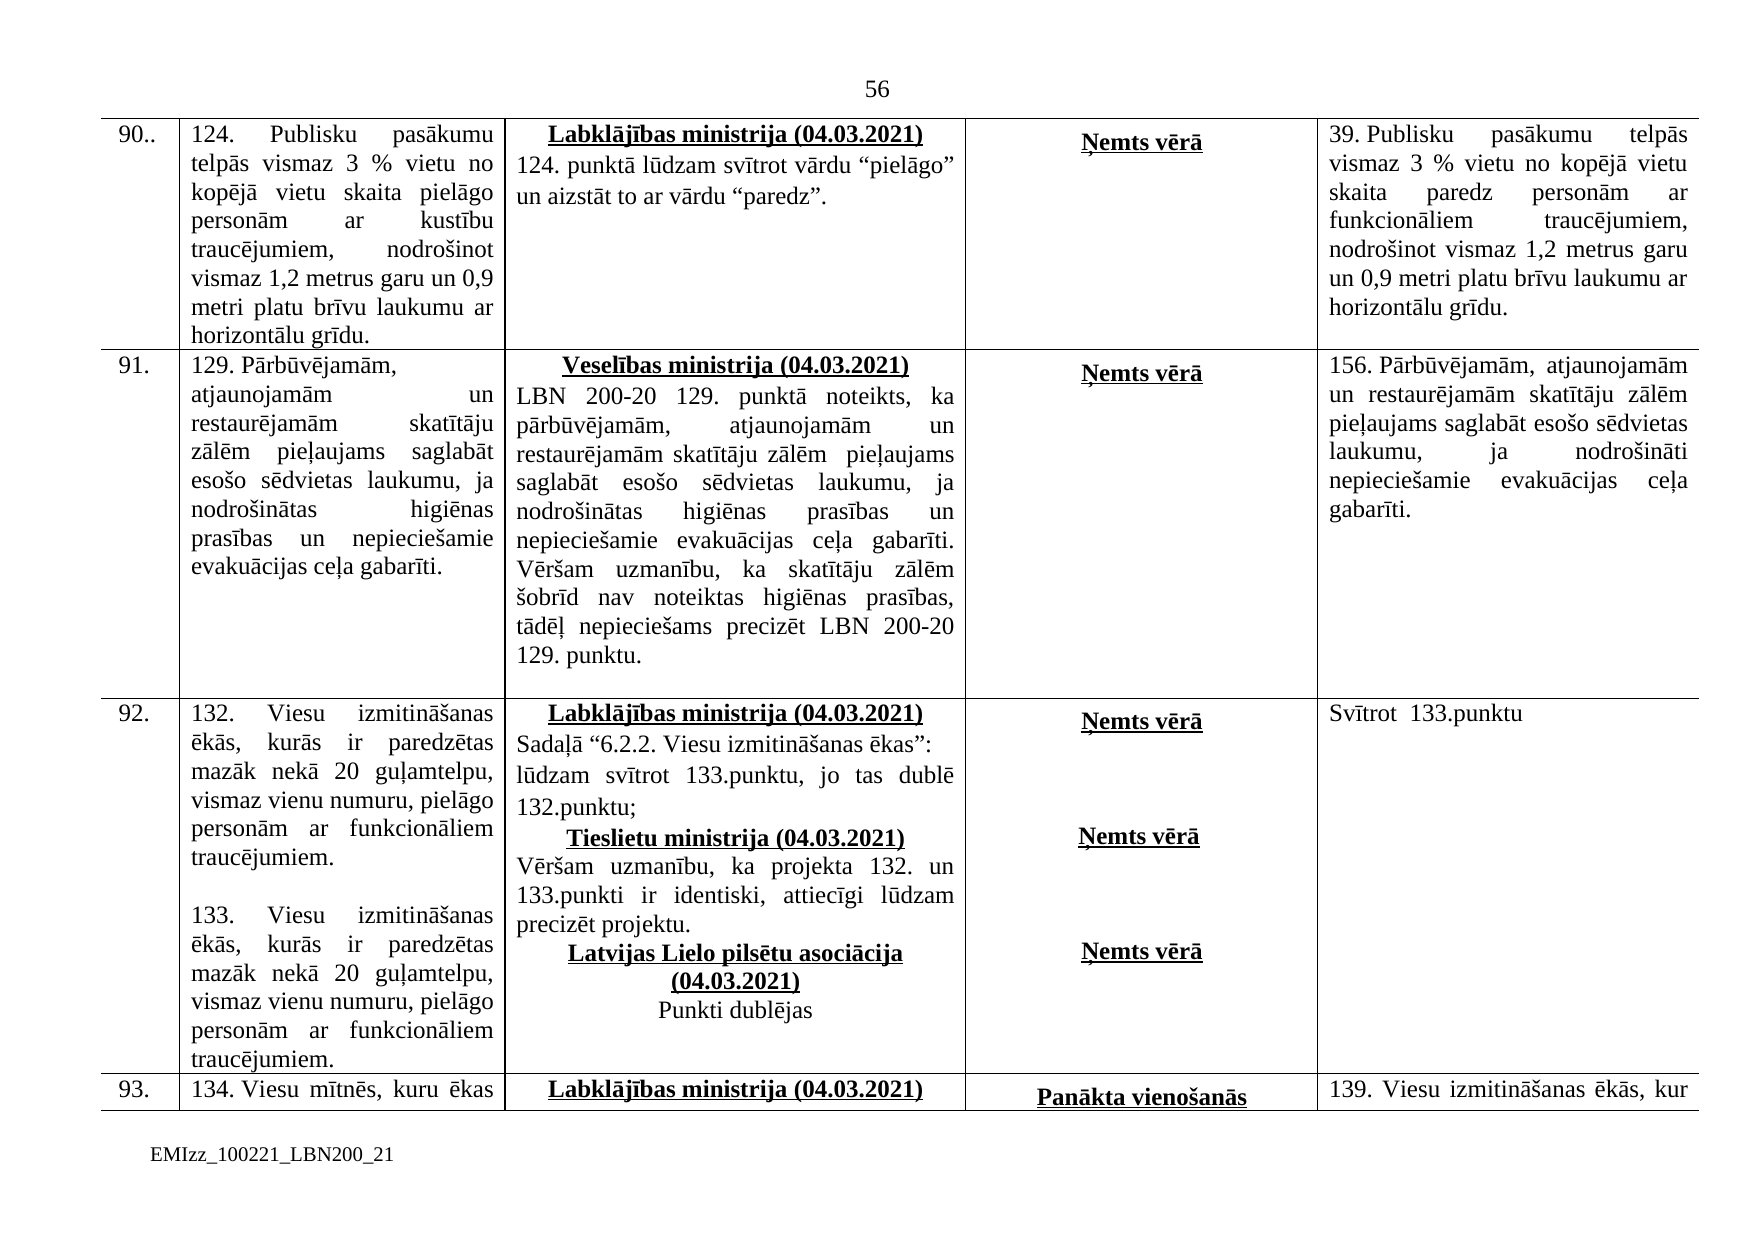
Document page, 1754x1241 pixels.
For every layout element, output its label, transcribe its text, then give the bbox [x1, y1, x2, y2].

table_cell 93. [101, 1074, 179, 1110]
table_cell 132. Viesu izmitināšanas ēkās, kurās ir paredzētas mazāk nekā 20 guļamtelpu, vismaz vienu numuru, pielāgo personām ar funkcionāliem traucējumiem. 133. Viesu izmitināšanas ēkās, kurās ir paredzētas mazāk nekā 20 guļamtelpu, vismaz vienu numuru, pielāgo personām ar funkcionāliem traucējumiem. [180, 699, 504, 1073]
table_cell 91. [101, 350, 179, 697]
table_cell 92. [101, 699, 179, 1073]
table_cell 124. Publisku pasākumu telpās vismaz 3 % vietu no kopējā vietu skaita pielāgo personām ar kustību traucējumiem, nodrošinot vismaz 1,2 metrus garu un 0,9 metri platu brīvu laukumu ar horizontālu grīdu. [180, 119, 504, 349]
table_cell Veselības ministrija (04.03.2021) LBN 200-20 129. punktā noteikts, ka pārbūvējamām, atjaunojamām un restaurējamām skatītāju zālēm pieļaujams saglabāt esošo sēdvietas laukumu, ja nodrošinātas higiēnas prasības un nepieciešamie evakuācijas ceļa gabarīti. Vēršam uzmanību, ka skatītāju zālēm šobrīd nav noteiktas higiēnas prasības, tādēļ nepieciešams precizēt LBN 200-20 129. punktu. [506, 350, 965, 697]
table_cell Ņemts vērā [966, 119, 1317, 349]
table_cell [966, 1074, 1317, 1110]
table_cell Labklājības ministrija (04.03.2021) 124. punktā lūdzam svītrot vārdu “pielāgo” un aizstāt to ar vārdu “paredz”. [506, 119, 965, 349]
table_cell Labklājības ministrija (04.03.2021) Sadaļā “6.2.2. Viesu izmitināšanas ēkas”: lūdzam svītrot 133.punktu, jo tas dublē 132.punktu; Tieslietu ministrija (04.03.2021) Vēršam uzmanību, ka projekta 132. un 133.punkti ir identiski, attiecīgi lūdzam precizēt projektu. Latvijas Lielo pilsētu asociācija (04.03.2021) Punkti dublējas [506, 699, 965, 1073]
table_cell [180, 1074, 504, 1110]
table_cell 156. Pārbūvējamām, atjaunojamām un restaurējamām skatītāju zālēm pieļaujams saglabāt esošo sēdvietas laukumu, ja nodrošināti nepieciešamie evakuācijas ceļa gabarīti. [1318, 350, 1699, 697]
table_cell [506, 1074, 965, 1110]
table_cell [1318, 1074, 1699, 1110]
table_cell Ņemts vērā [966, 350, 1317, 697]
table_cell Svītrot 133.punktu [1318, 699, 1699, 1073]
table_cell 129. Pārbūvējamām, atjaunojamām un restaurējamām skatītāju zālēm pieļaujams saglabāt esošo sēdvietas laukumu, ja nodrošinātas higiēnas prasības un nepieciešamie evakuācijas ceļa gabarīti. [180, 350, 504, 697]
table_cell 39. Publisku pasākumu telpās vismaz 3 % vietu no kopējā vietu skaita paredz personām ar funkcionāliem traucējumiem, nodrošinot vismaz 1,2 metrus garu un 0,9 metri platu brīvu laukumu ar horizontālu grīdu. [1318, 119, 1699, 349]
table_cell 90.. [101, 119, 179, 349]
table_cell Ņemts vērā Ņemts vērā Ņemts vērā [966, 699, 1317, 1073]
